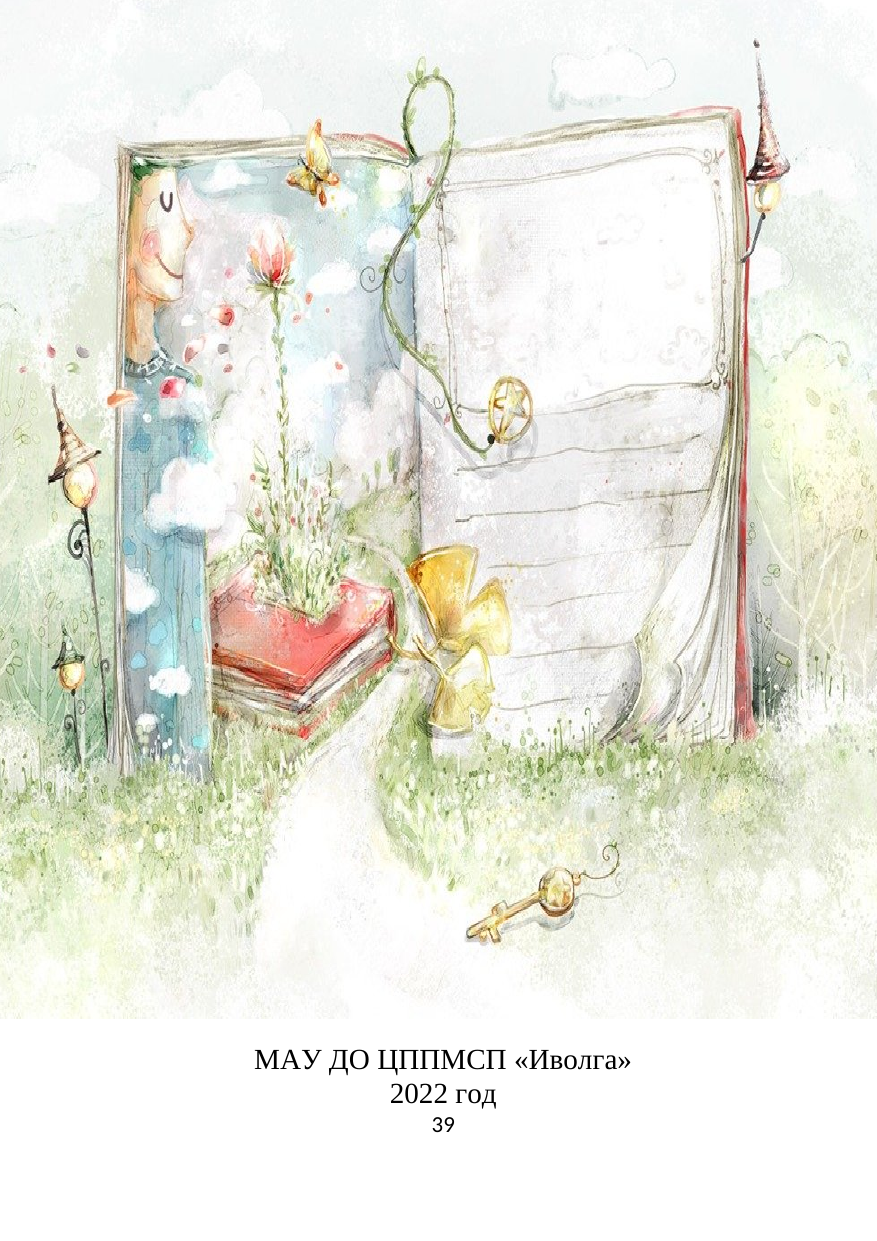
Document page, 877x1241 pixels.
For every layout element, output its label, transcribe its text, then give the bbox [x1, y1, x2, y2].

picture [0, 0, 877, 1019]
text 2022 год [59, 1076, 827, 1109]
text МАУ ДО ЦППМСП «Иволга» [59, 1042, 827, 1076]
